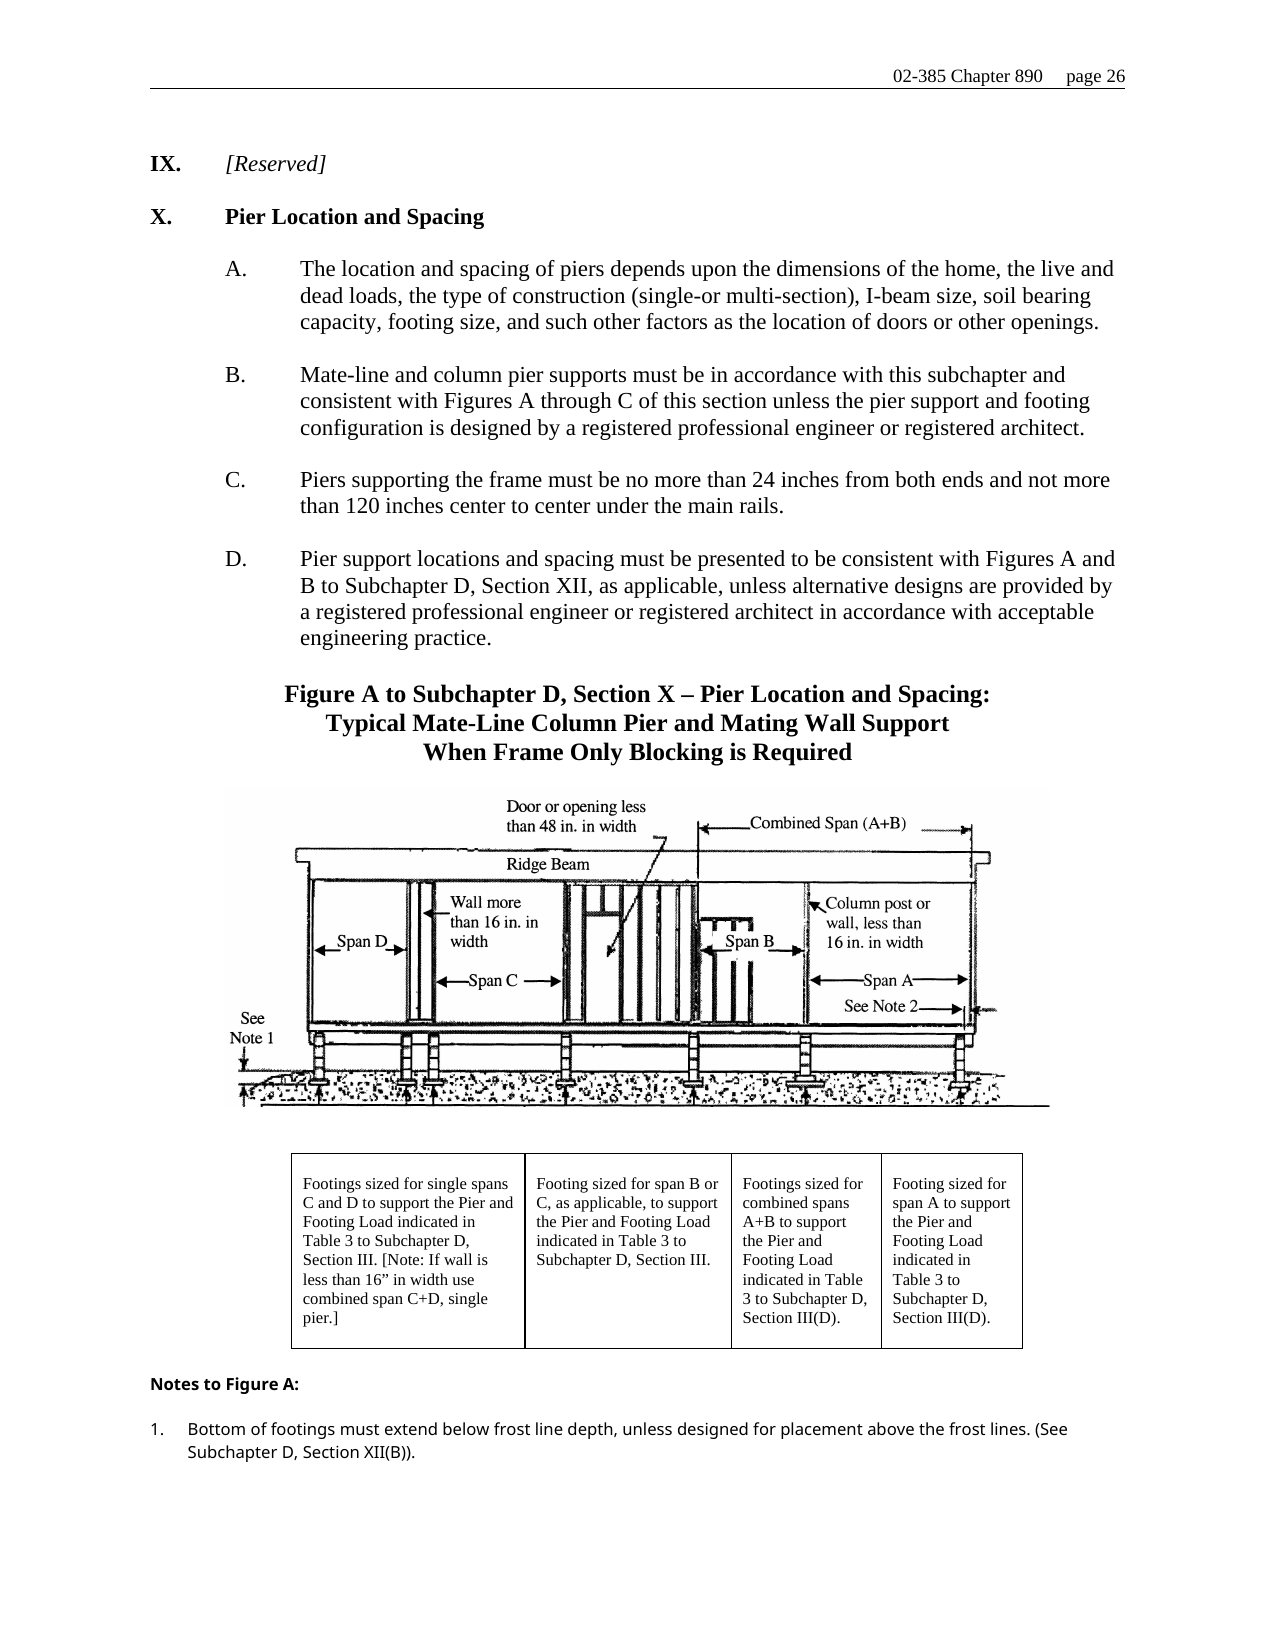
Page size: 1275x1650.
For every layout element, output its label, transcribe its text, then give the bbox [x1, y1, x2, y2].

text A. The location and spacing of piers depends upon the dimensions of the home, the live and dead loads, the type of construction (single-or multi-section), I-beam size, soil bearing capacity, footing size, and such other factors as the location of doors or other openings. [150, 255, 1125, 334]
text Typical Mate-Line Column Pier and Mating Wall Support [150, 708, 1125, 737]
list Piers supporting the frame must be no more than 24 inches from both ends and not more than 120 inches center to center under the main rails. [225, 466, 1125, 519]
text IX. [Reserved] [150, 150, 1125, 176]
table_header Footings sized for single spans C and D to support the Pier and Footing Load indicated in Table 3 to Subchapter D, Section III. [Note: If wall is less than 16” in width use combined span C+D, single pier.] [292, 1154, 524, 1348]
list Bottom of footings must extend below frost line depth, unless designed for placement above the frost lines. (See Subchapter D, Section XII(B)). [150, 1417, 1125, 1463]
text B. Mate-line and column pier supports must be in accordance with this subchapter and consistent with Figures A through C of this section unless the pier support and footing configuration is designed by a registered professional engineer or registered architect. [150, 361, 1125, 440]
table_header Footings sized for combined spans A+B to support the Pier and Footing Load indicated in Table 3 to Subchapter D, Section III(D). [732, 1154, 881, 1348]
text X. Pier Location and Spacing [150, 203, 1125, 229]
text Figure A to Subchapter D, Section X – Pier Location and Spacing: [150, 679, 1125, 708]
table_header Footing sized for span A to support the Pier and Footing Load indicated in Table 3 to Subchapter D, Section III(D). [882, 1154, 1022, 1348]
text D. Pier support locations and spacing must be presented to be consistent with Figures A and B to Subchapter D, Section XII, as applicable, unless alternative designs are provided by a registered professional engineer or registered architect in accordance with acceptable engineering practice. [150, 545, 1125, 651]
table_header Footing sized for span B or C, as applicable, to support the Pier and Footing Load indicated in Table 3 to Subchapter D, Section III. [526, 1154, 731, 1348]
text Notes to Figure A: [150, 1372, 1125, 1395]
picture [225, 787, 1050, 1107]
text When Frame Only Blocking is Required [150, 737, 1125, 766]
